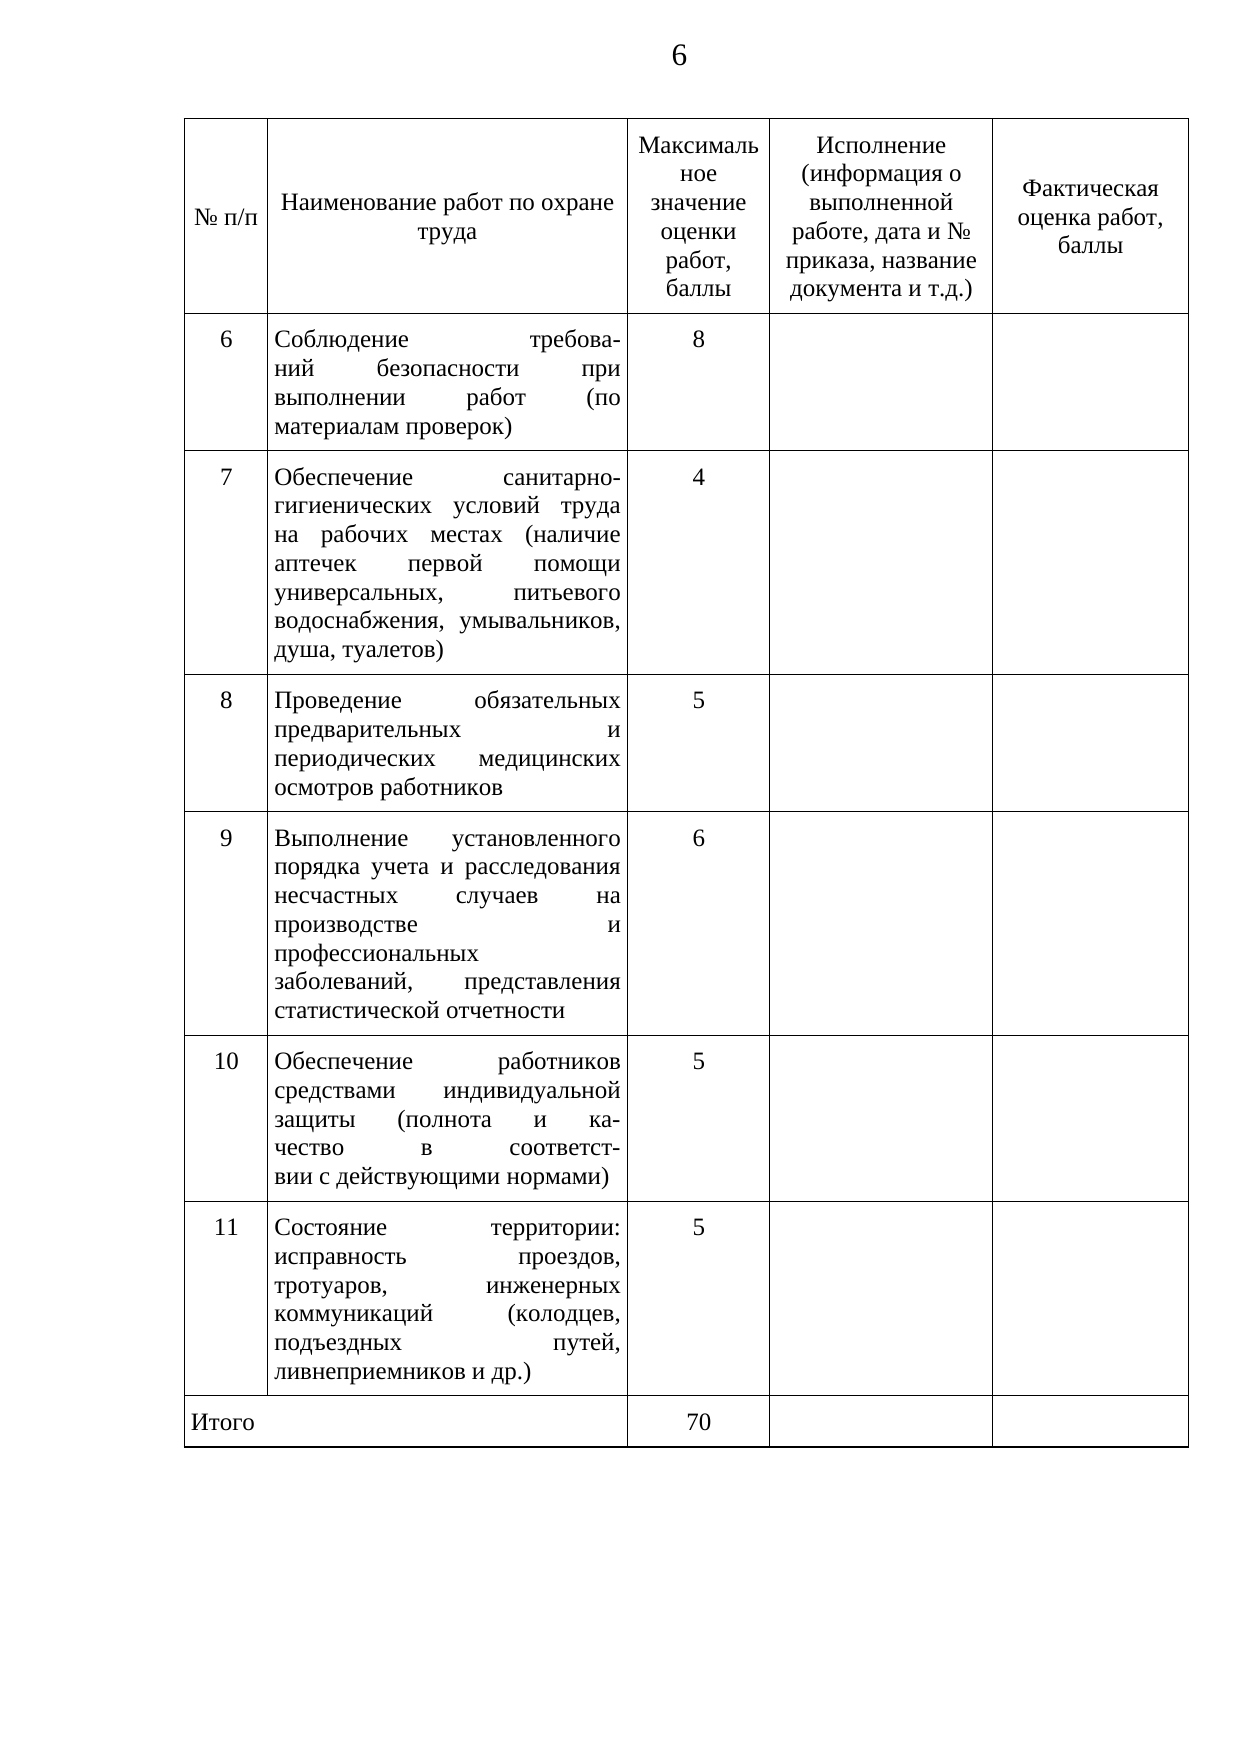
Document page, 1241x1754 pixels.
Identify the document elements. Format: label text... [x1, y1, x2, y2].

table_header № п/п [185, 119, 267, 313]
table_cell 6 [185, 314, 267, 450]
table_cell Состояние территории: исправность проездов, тротуаров, инженерных коммуникаций (колодцев, подъездных путей, ливнеприемников и др.) [268, 1202, 627, 1395]
table_cell 9 [185, 812, 267, 1034]
table_cell [770, 1202, 992, 1395]
table_cell [993, 314, 1188, 450]
table_header Максимальное значение оценки работ, баллы [628, 119, 769, 313]
table_cell 6 [628, 812, 769, 1034]
table_cell Проведение обязательных предварительных и периодических медицинских осмотров работников [268, 675, 627, 811]
table_cell [770, 314, 992, 450]
table_cell Обеспечение работников средствами индивидуальной защиты (полнота и ка- чество в соответст- вии с действующими нормами) [268, 1036, 627, 1201]
table_cell [770, 451, 992, 674]
table_cell Обеспечение санитарно-гигиенических условий труда на рабочих местах (наличие аптечек первой помощи универсальных, питьевого водоснабжения, умывальников, душа, туалетов) [268, 451, 627, 674]
table_cell 8 [185, 675, 267, 811]
table_cell 5 [628, 1036, 769, 1201]
table_cell [993, 812, 1188, 1034]
table_header Исполнение (информация о выполненной работе, дата и № приказа, название документа и т.д.) [770, 119, 992, 313]
table_cell [770, 675, 992, 811]
table_cell [993, 675, 1188, 811]
table_cell [770, 1396, 992, 1446]
table_cell Выполнение установленного порядка учета и расследования несчастных случаев на производстве и профессиональных заболеваний, представления статистической отчетности [268, 812, 627, 1034]
table_cell [993, 1036, 1188, 1201]
table_cell 8 [628, 314, 769, 450]
table_cell 70 [628, 1396, 769, 1446]
table_cell 10 [185, 1036, 267, 1201]
table_header Наименование работ по охране труда [268, 119, 627, 313]
table_cell 5 [628, 1202, 769, 1395]
table_header Фактическая оценка работ, баллы [993, 119, 1188, 313]
table_cell [993, 451, 1188, 674]
table_cell 7 [185, 451, 267, 674]
table_cell [993, 1202, 1188, 1395]
table_cell Итого [185, 1396, 627, 1446]
table_cell 11 [185, 1202, 267, 1395]
table_cell Соблюдение требова- ний безопасности при выполнении работ (по материалам проверок) [268, 314, 627, 450]
table_cell 5 [628, 675, 769, 811]
table_cell [993, 1396, 1188, 1446]
table_cell [770, 812, 992, 1034]
table_cell 4 [628, 451, 769, 674]
table_cell [770, 1036, 992, 1201]
